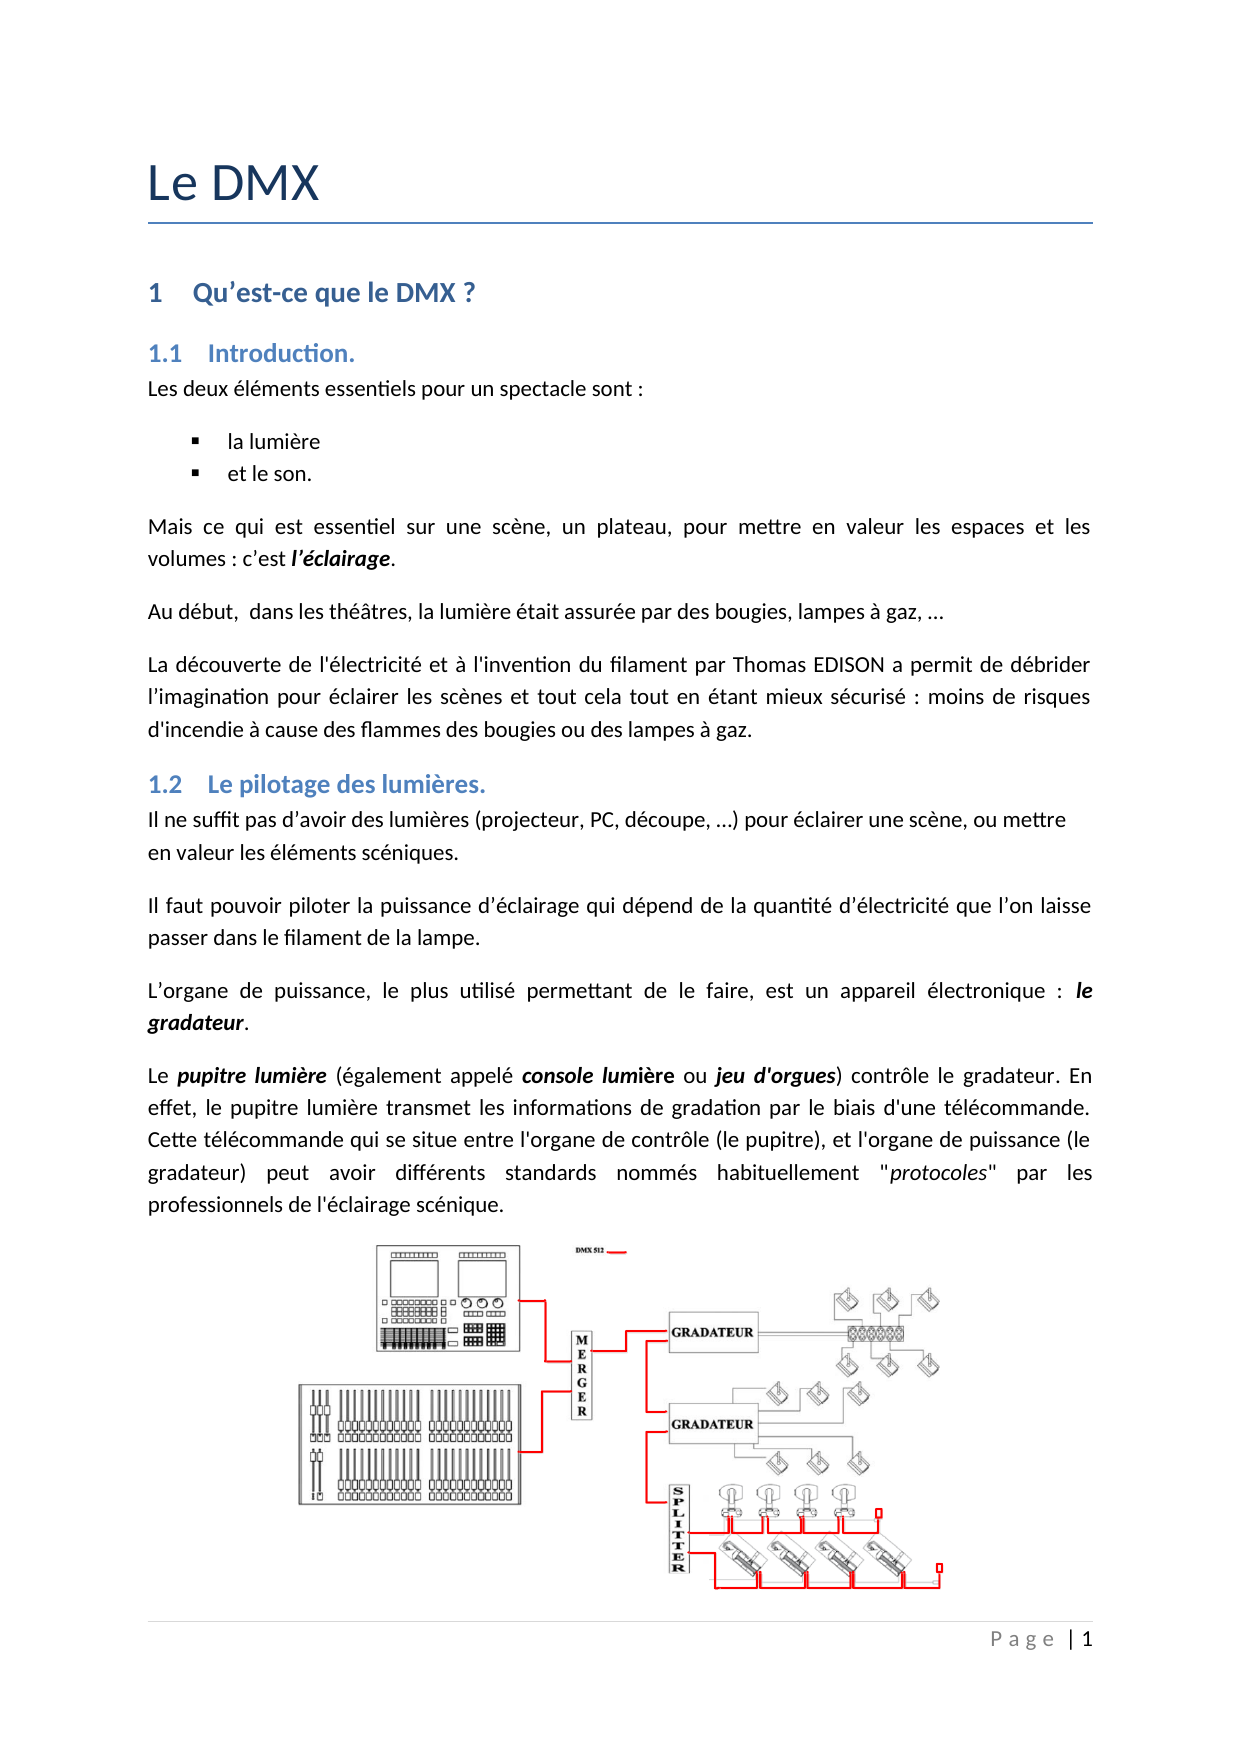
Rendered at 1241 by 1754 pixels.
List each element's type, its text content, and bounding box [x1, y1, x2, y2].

subtitle Le pilotage des lumières. [148, 768, 1093, 801]
text L’organe de puissance, le plus utilisé permettant de le faire, est un appareil électronique : le gradateur. [148, 976, 1093, 1036]
text La découverte de l'électricité et à l'invention du filament par Thomas EDISON a permit de débrider l’imagination pour éclairer les scènes et tout cela tout en étant mieux sécurisé : moins de risques d'incendie à cause des flammes des bougies ou des lampes à gaz. [148, 650, 1093, 743]
list et le son. [190, 459, 1093, 487]
text Il ne suffit pas d’avoir des lumières (projecteur, PC, découpe, …) pour éclairer une scène, ou mettre en valeur les éléments scéniques. [148, 806, 1093, 866]
text Il faut pouvoir piloter la puissance d’éclairage qui dépend de la quantité d’électricité que l’on laisse passer dans le filament de la lampe. [148, 891, 1093, 951]
text Mais ce qui est essentiel sur une scène, un plateau, pour mettre en valeur les espaces et les volumes : c’est l’éclairage. [148, 512, 1093, 572]
subtitle Qu’est-ce que le DMX ? [148, 274, 1093, 310]
list la lumière [190, 427, 1093, 455]
subtitle Introduction. [148, 336, 1093, 369]
text Les deux éléments essentiels pour un spectacle sont : [148, 374, 1093, 402]
title Le DMX [148, 148, 1093, 222]
text Au début, dans les théâtres, la lumière était assurée par des bougies, lampes à gaz, … [148, 597, 1093, 625]
text Le pupitre lumière (également appelé console lumière ou jeu d'orgues) contrôle le gradateur. En effet, le pupitre lumière transmet les informations de gradation par le biais d'une télécommande. Cette télécommande qui se situe entre l'organe de contrôle (le pupitre), et l'organe de puissance (le gradateur) peut avoir différents standards nommés habituellement "protocoles" par les professionnels de l'éclairage scénique. [148, 1061, 1093, 1218]
